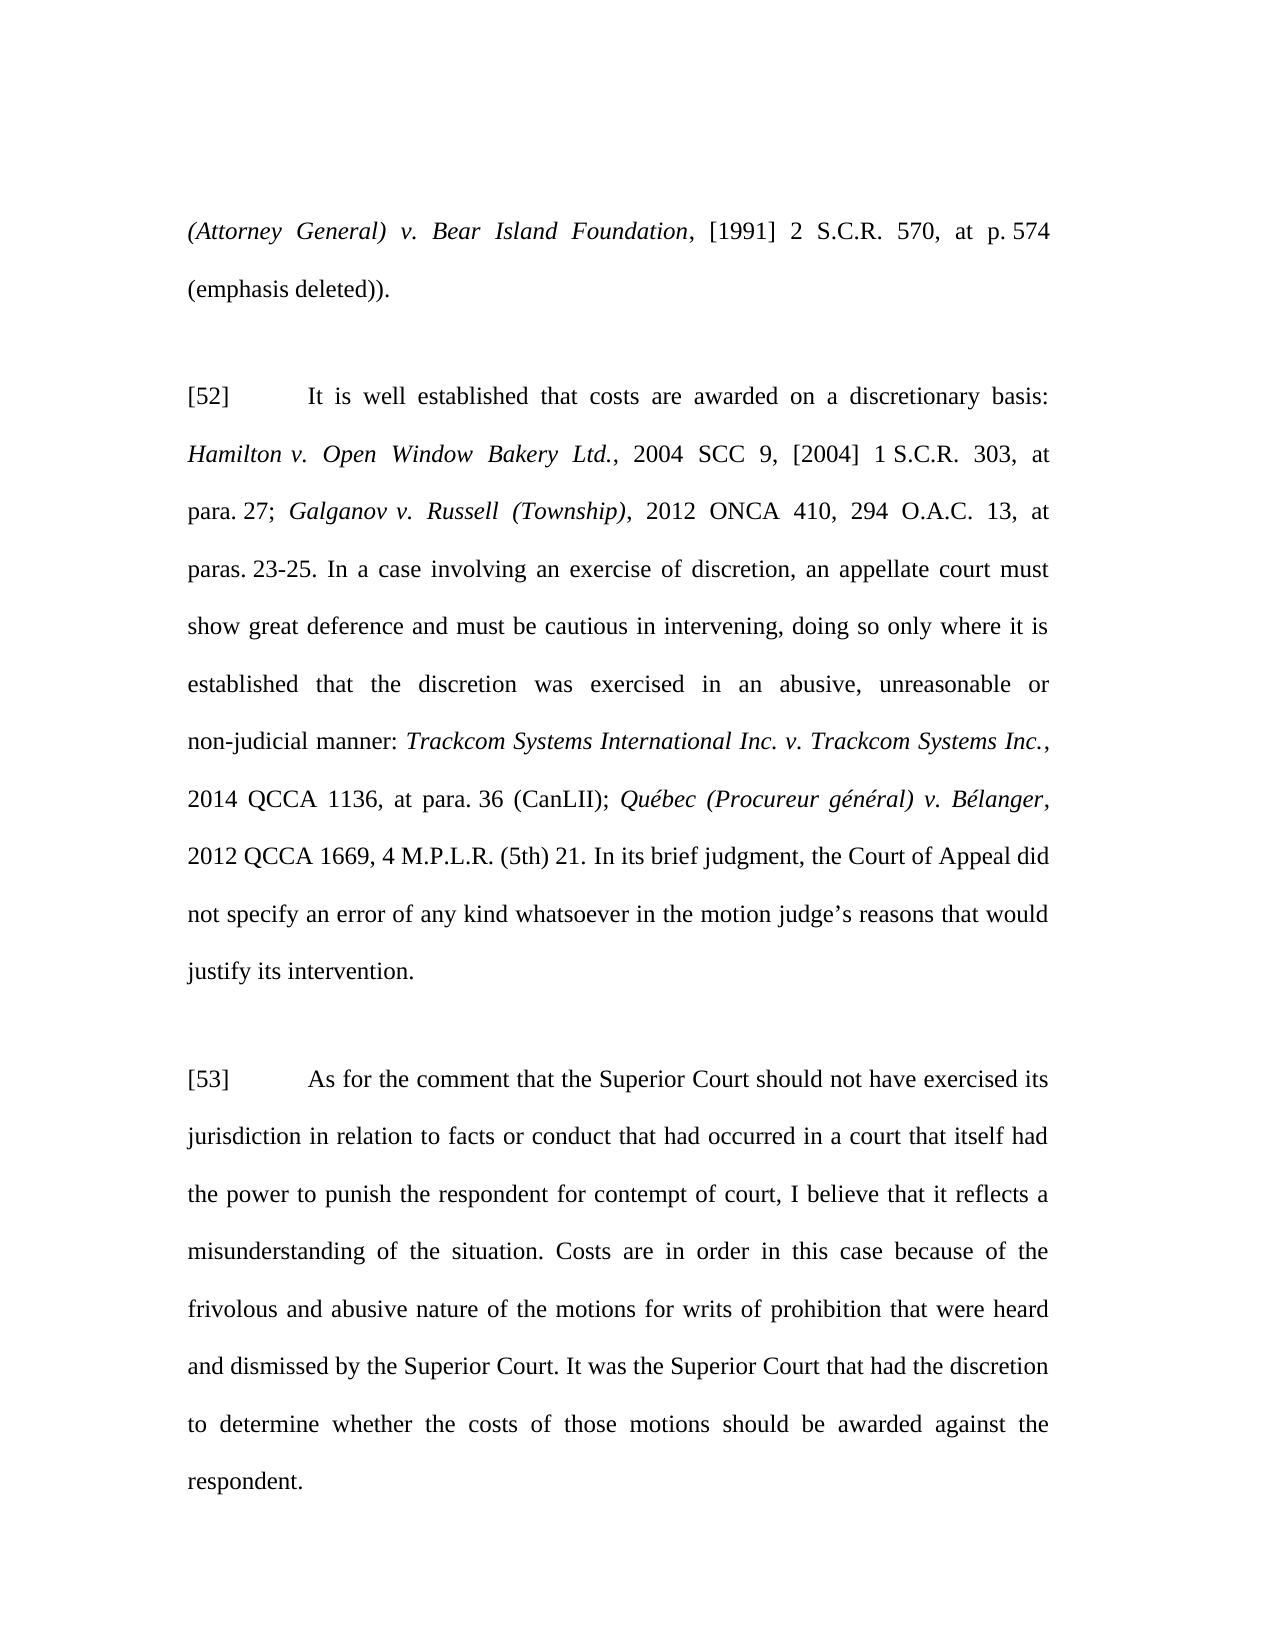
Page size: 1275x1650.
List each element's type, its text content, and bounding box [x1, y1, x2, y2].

text As for the comment that the Superior Court should not have exercised its jurisdiction in relation to facts or conduct that had occurred in a court that itself had the power to punish the respondent for contempt of court, I believe that it reflects a misunderstanding of the situation. Costs are in order in this case because of the frivolous and abusive nature of the motions for writs of prohibition that were heard and dismissed by the Superior Court. It was the Superior Court that had the discretion to determine whether the costs of those motions should be awarded against the respondent. [187, 1064, 1050, 1495]
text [187, 216, 1050, 303]
text It is well established that costs are awarded on a discretionary basis: Hamilton v. Open Window Bakery Ltd., 2004 SCC 9, [2004] 1 S.C.R. 303, at para. 27; Galganov v. Russell (Township), 2012 ONCA 410, 294 O.A.C. 13, at paras. 23-25. In a case involving an exercise of discretion, an appellate court must show great deference and must be cautious in intervening, doing so only where it is established that the discretion was exercised in an abusive, unreasonable or non-judicial manner: Trackcom Systems International Inc. v. Trackcom Systems Inc., 2014 QCCA 1136, at para. 36 (CanLII); Québec (Procureur général) v. Bélanger, 2012 QCCA 1669, 4 M.P.L.R. (5th) 21. In its brief judgment, the Court of Appeal did not specify an error of any kind whatsoever in the motion judge’s reasons that would justify its intervention. [187, 381, 1050, 985]
